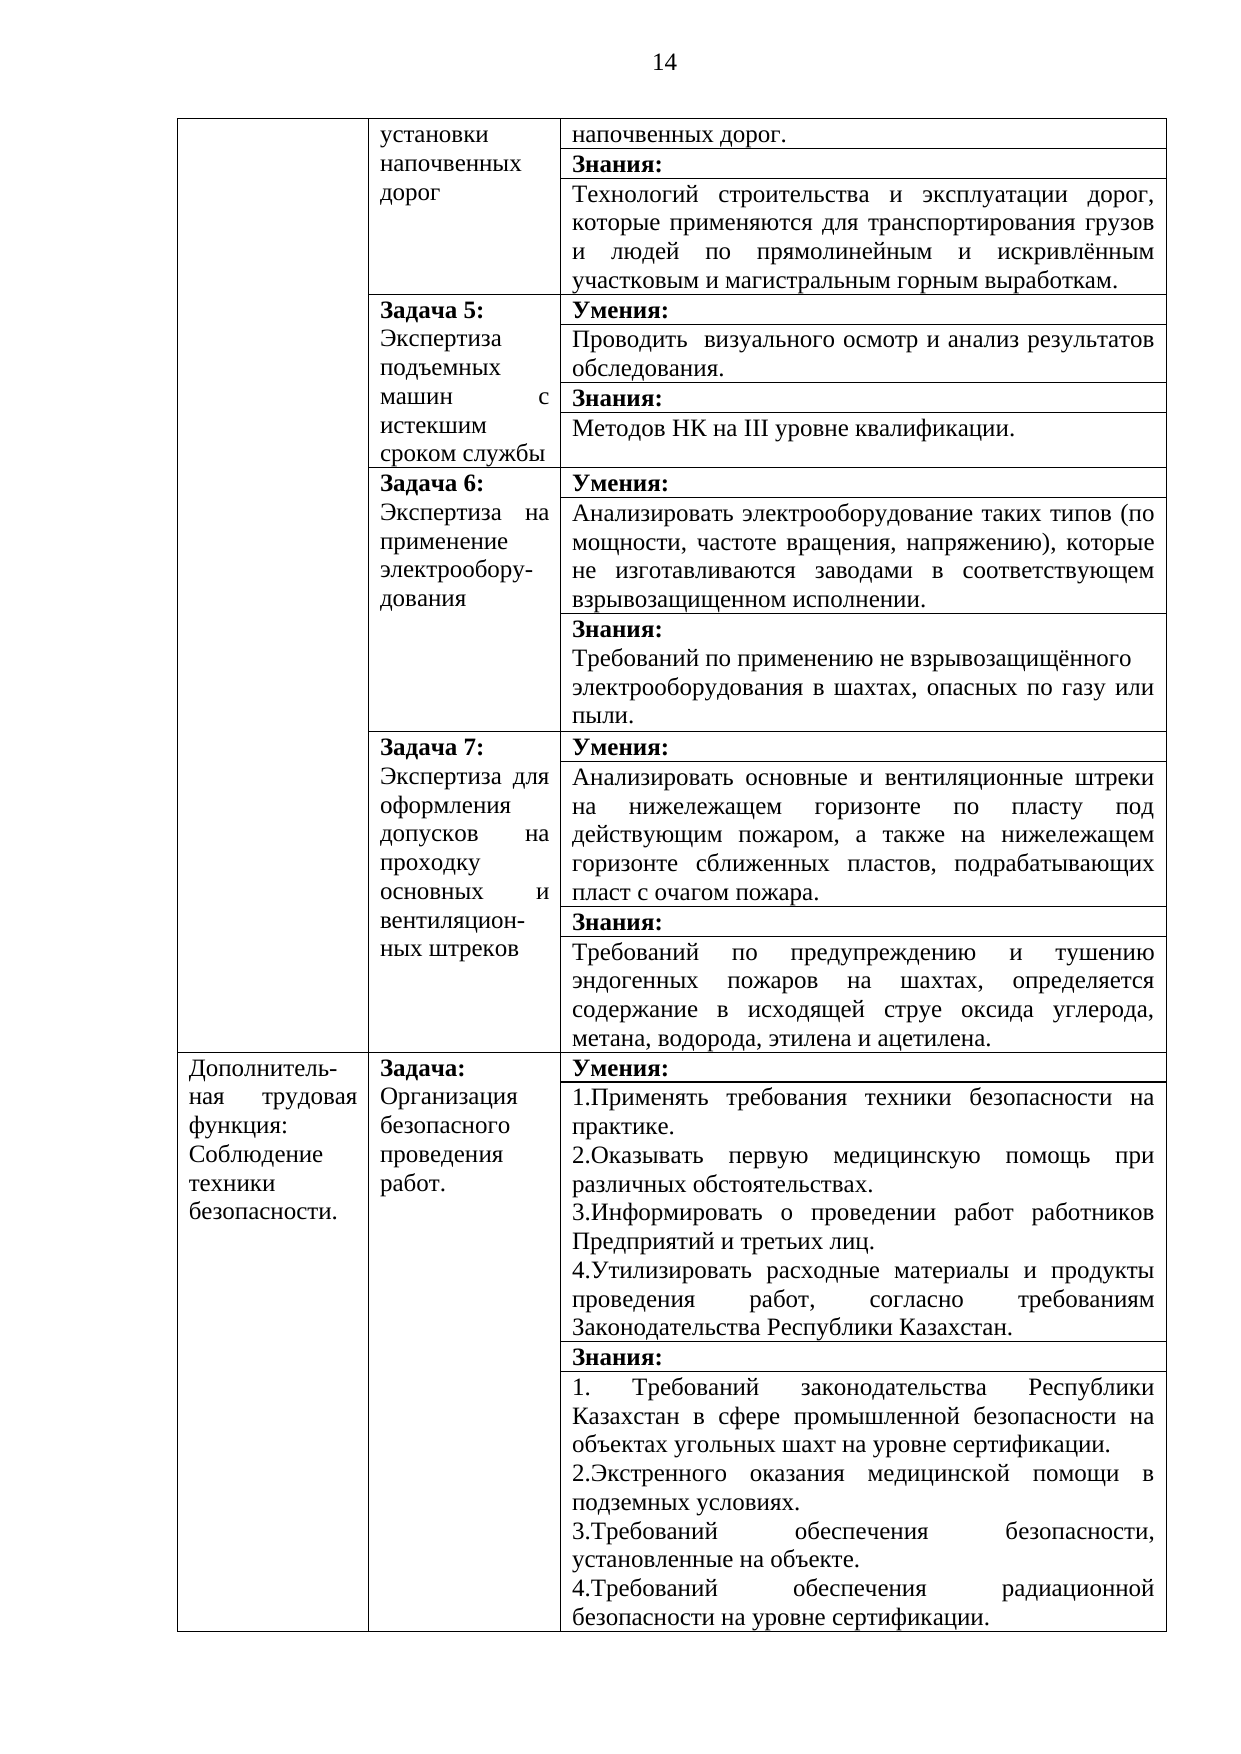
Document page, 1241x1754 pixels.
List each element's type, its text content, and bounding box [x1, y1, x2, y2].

table_cell Требований по предупреждению и тушению эндогенных пожаров на шахтах, определяется содержание в исходящей струе оксида углерода, метана, водорода, этилена и ацетилена. [561, 937, 1166, 1052]
table_cell Знания: [561, 1342, 1166, 1371]
table_cell Умения: [561, 295, 1166, 323]
table_cell Задача 6: Экспертиза на применение электрообору-дования [369, 468, 560, 731]
table_cell Знания: Требований по применению не взрывозащищённого электрооборудования в шахтах, опасных по газу или пыли. [561, 614, 1166, 731]
table_cell Умения: [561, 1053, 1166, 1081]
table_cell 1.Применять требования техники безопасности на практике. 2.Оказывать первую медицинскую помощь при различных обстоятельствах. 3.Информировать о проведении работ работников Предприятий и третьих лиц. 4.Утилизировать расходные материалы и продукты проведения работ, согласно требованиям Законодательства Республики Казахстан. [561, 1083, 1166, 1341]
table_cell Анализировать электрооборудование таких типов (по мощности, частоте вращения, напряжению), которые не изготавливаются заводами в соответствующем взрывозащищенном исполнении. [561, 498, 1166, 613]
table_cell Задача 7: Экспертиза для оформления допусков на проходку основных и вентиляцион-ных штреков [369, 732, 560, 1052]
table_cell Анализировать основные и вентиляционные штреки на нижележащем горизонте по пласту под действующим пожаром, а также на нижележащем горизонте сближенных пластов, подрабатывающих пласт с очагом пожара. [561, 762, 1166, 906]
table_cell Проводить визуального осмотр и анализ результатов обследования. [561, 325, 1166, 382]
table_cell Технологий строительства и эксплуатации дорог, которые применяются для транспортирования грузов и людей по прямолинейным и искривлённым участковым и магистральным горным выработкам. [561, 179, 1166, 294]
table_cell Задача 5: Экспертиза подъемных машин с истекшим сроком службы [369, 295, 560, 467]
table_cell Умения: [561, 732, 1166, 761]
table_cell Знания: [561, 383, 1166, 412]
table_cell Дополнитель-ная трудовая функция: Соблюдение техники безопасности. [178, 1053, 368, 1631]
table_cell Методов НК на III уровне квалификации. [561, 413, 1166, 467]
table_cell Знания: [561, 149, 1166, 178]
table_cell Знания: [561, 907, 1166, 936]
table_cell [561, 119, 1166, 148]
table_cell 1. Требований законодательства Республики Казахстан в сфере промышленной безопасности на объектах угольных шахт на уровне сертификации. 2.Экстренного оказания медицинской помощи в подземных условиях. 3.Требований обеспечения безопасности, установленные на объекте. 4.Требований обеспечения радиационной безопасности на уровне сертификации. [561, 1372, 1166, 1631]
table_cell Задача: Организация безопасного проведения работ. [369, 1053, 560, 1631]
table_cell Умения: [561, 468, 1166, 497]
